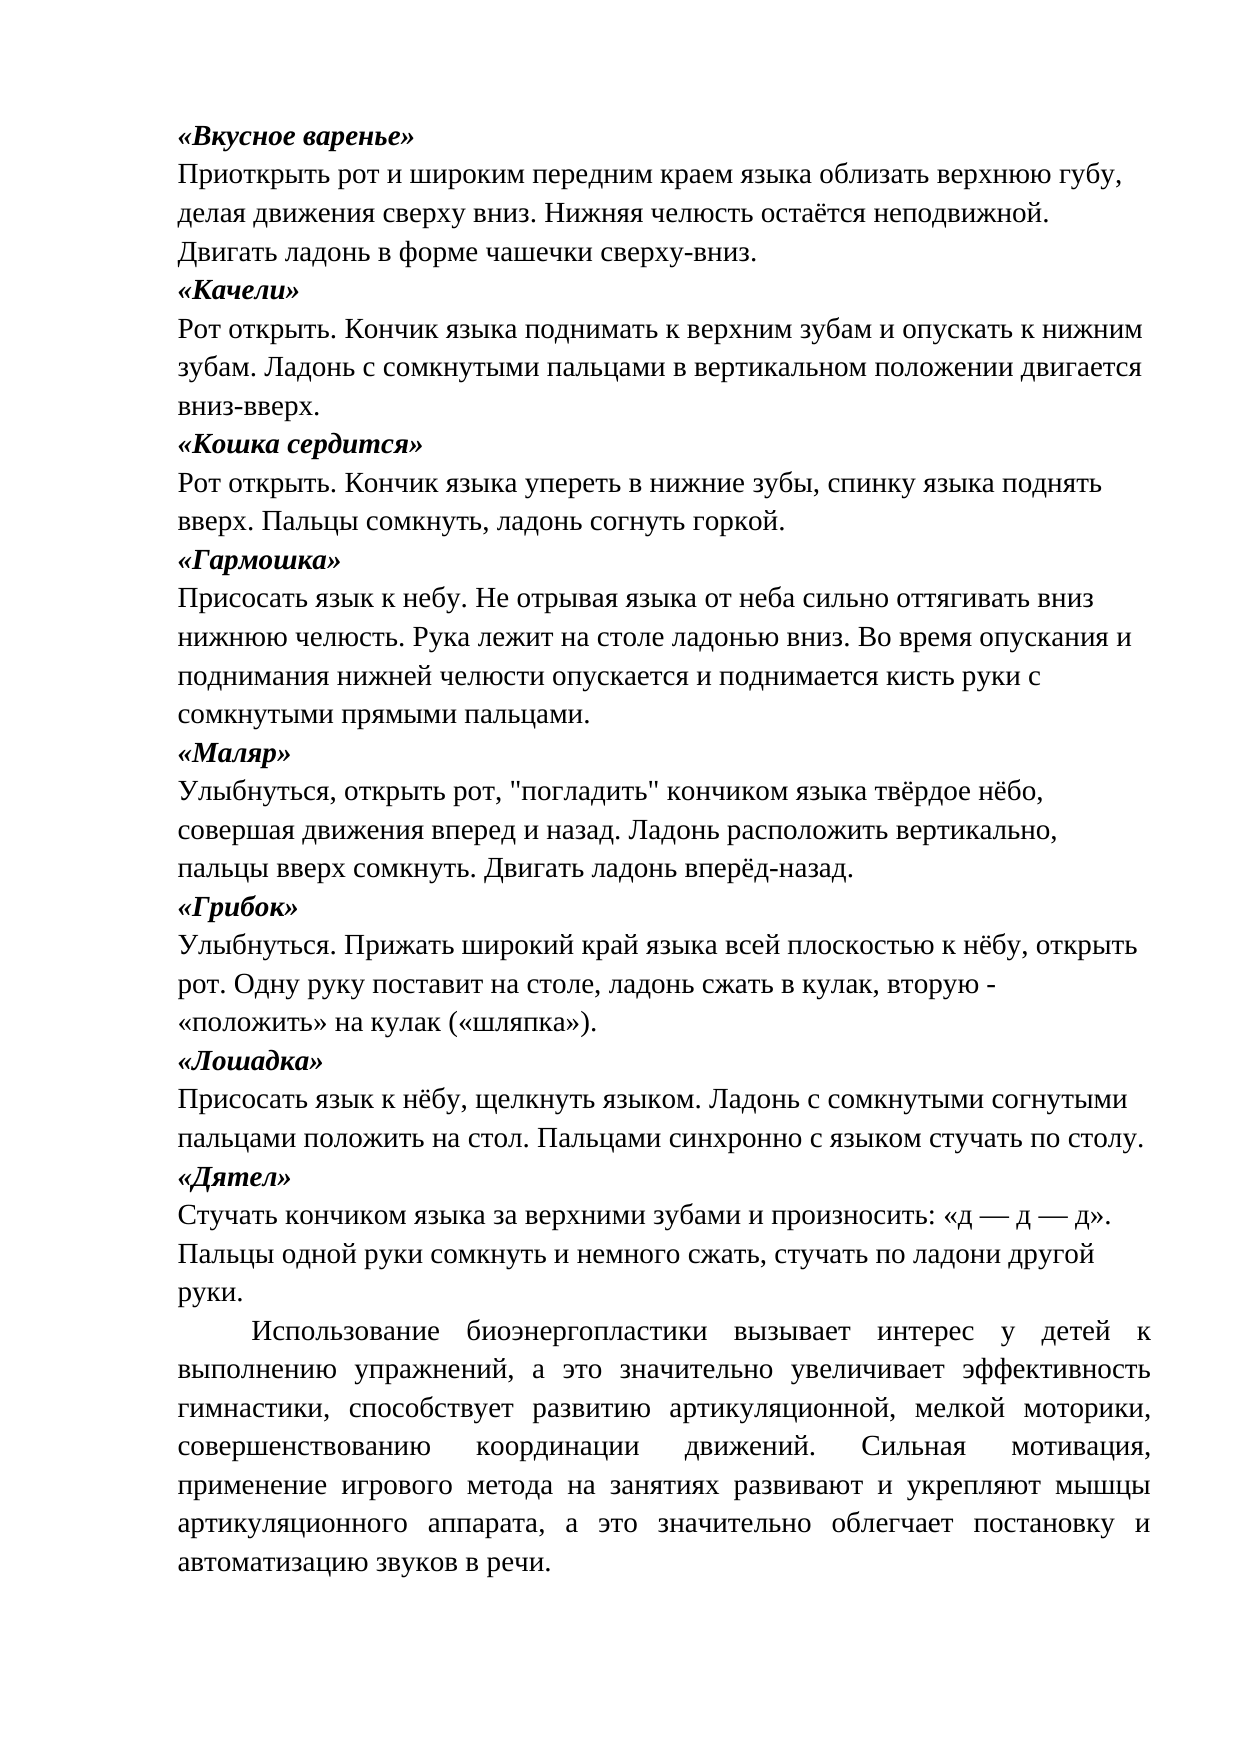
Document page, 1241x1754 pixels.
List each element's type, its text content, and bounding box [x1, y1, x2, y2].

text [177, 118, 1152, 267]
text «Качели» Рот открыть. Кончик языка поднимать к верхним зубам и опускать к нижним зубам. Ладонь с сомкнутыми пальцами в вертикальном положении двигается вниз-вверх. «Кошка сердится» Рот открыть. Кончик языка упереть в нижние зубы, спинку языка поднять вверх. Пальцы сомкнуть, ладонь согнуть горкой. «Гармошка» Присосать язык к небу. Не отрывая языка от неба сильно оттягивать вниз нижнюю челюсть. Рука лежит на столе ладонью вниз. Во время опускания и поднимания нижней челюсти опускается и поднимается кисть руки с сомкнутыми прямыми пальцами. «Маляр» Улыбнуться, открыть рот, "погладить" кончиком языка твёрдое нёбо, совершая движения вперед и назад. Ладонь расположить вертикально, пальцы вверх сомкнуть. Двигать ладонь вперёд-назад. «Грибок» Улыбнуться. Прижать широкий край языка всей плоскостью к нёбу, открыть рот. Одну руку поставит на столе, ладонь сжать в кулак, вторую - «положить» на кулак («шляпка»). [177, 272, 1152, 1038]
text Использование биоэнергопластики вызывает интерес у детей к выполнению упражнений, а это значительно увеличивает эффективность гимнастики, способствует развитию артикуляционной, мелкой моторики, совершенствованию координации движений. Сильная мотивация, применение игрового метода на занятиях развивают и укрепляют мышцы артикуляционного аппарата, а это значительно облегчает постановку и автоматизацию звуков в речи. [177, 1313, 1152, 1578]
text «Лошадка» Присосать язык к нёбу, щелкнуть языком. Ладонь с сомкнутыми согнутыми пальцами положить на стол. Пальцами синхронно с языком стучать по столу. «Дятел» Стучать кончиком языка за верхними зубами и произносить: «д — д — д». Пальцы одной руки сомкнуть и немного сжать, стучать по ладони другой руки. [177, 1043, 1152, 1308]
